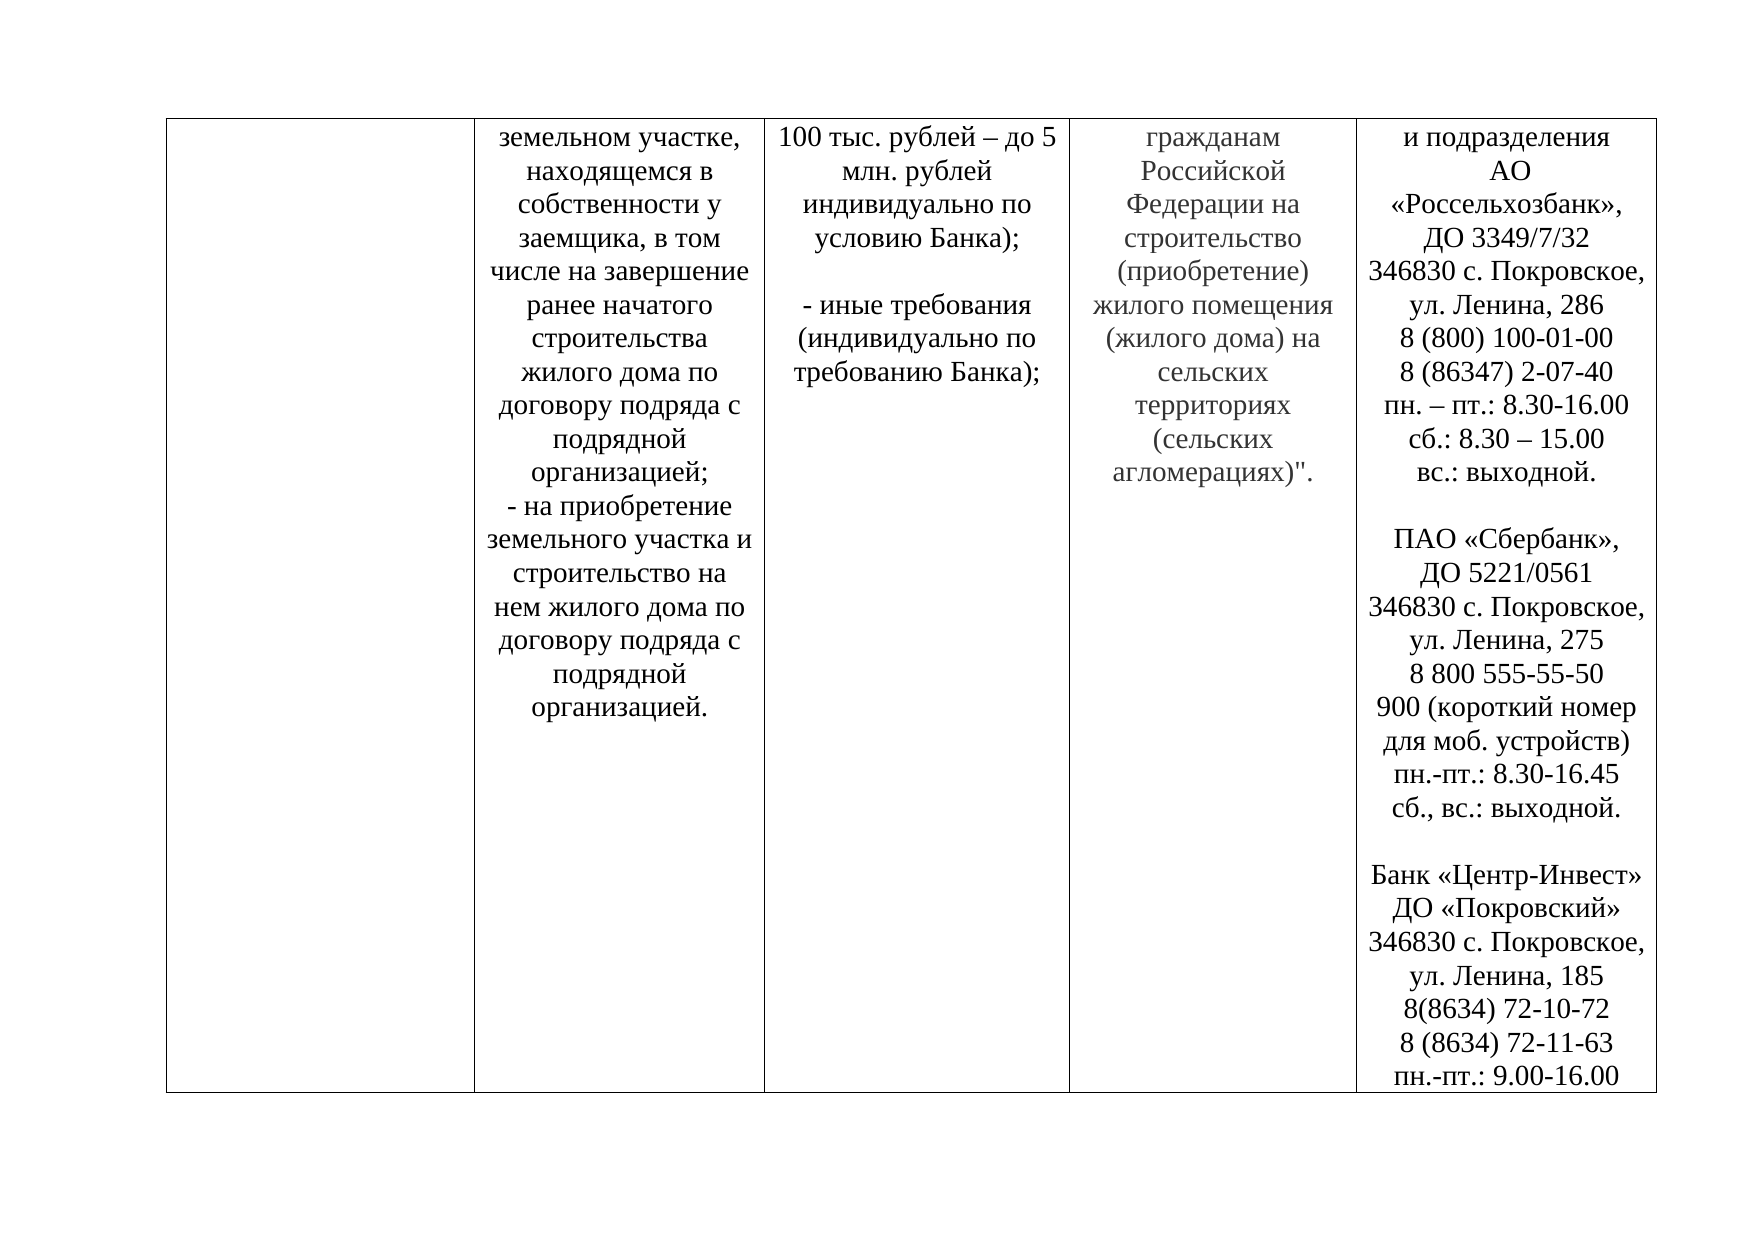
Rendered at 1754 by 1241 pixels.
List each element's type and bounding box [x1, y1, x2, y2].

table_cell [765, 119, 1069, 1092]
table_cell [1357, 119, 1656, 1092]
table_cell [167, 119, 474, 1092]
table_cell [1070, 119, 1356, 1092]
table_cell [475, 119, 764, 1092]
